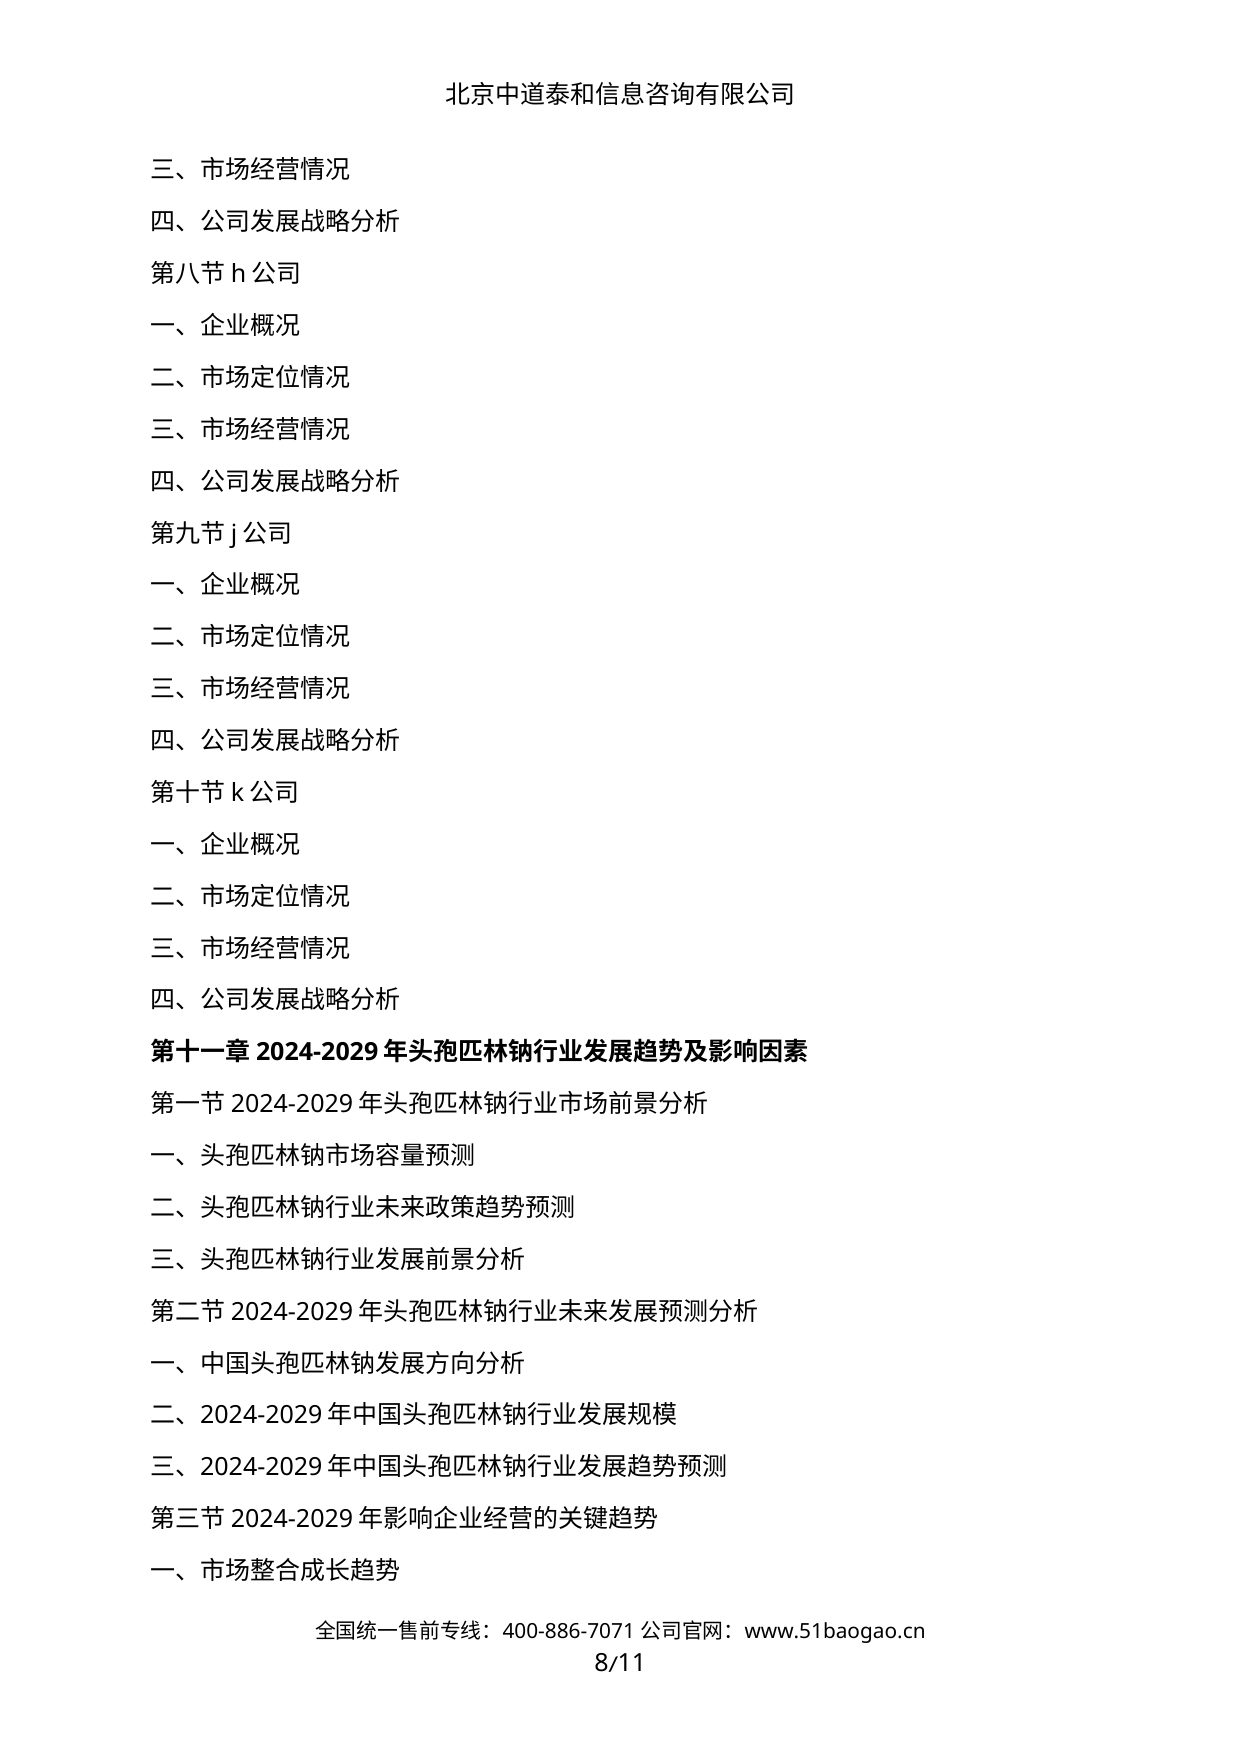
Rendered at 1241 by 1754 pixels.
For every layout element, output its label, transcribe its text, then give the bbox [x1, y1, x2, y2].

text 四、公司发展战略分析 [150, 721, 1090, 757]
text 三、市场经营情况 [150, 150, 1090, 186]
text 一、企业概况 [150, 565, 1090, 601]
text 第八节 h公司 [150, 254, 1090, 290]
text 三、头孢匹林钠行业发展前景分析 [150, 1239, 1090, 1276]
text 第一节 2024-2029年头孢匹林钠行业市场前景分析 [150, 1084, 1090, 1120]
text 第二节 2024-2029年头孢匹林钠行业未来发展预测分析 [150, 1291, 1090, 1327]
text 第十节 k公司 [150, 772, 1090, 809]
text 二、市场定位情况 [150, 357, 1090, 394]
text 四、公司发展战略分析 [150, 980, 1090, 1016]
text 一、市场整合成长趋势 [150, 1551, 1090, 1587]
text 一、中国头孢匹林钠发展方向分析 [150, 1343, 1090, 1379]
text 第九节 j公司 [150, 513, 1090, 549]
text 三、市场经营情况 [150, 928, 1090, 964]
text 四、公司发展战略分析 [150, 461, 1090, 497]
text 二、头孢匹林钠行业未来政策趋势预测 [150, 1187, 1090, 1224]
text 第十一章 2024-2029年头孢匹林钠行业发展趋势及影响因素 [150, 1032, 1090, 1068]
text 第三节 2024-2029年影响企业经营的关键趋势 [150, 1499, 1090, 1535]
text 二、2024-2029年中国头孢匹林钠行业发展规模 [150, 1395, 1090, 1431]
text 三、市场经营情况 [150, 409, 1090, 446]
text 四、公司发展战略分析 [150, 202, 1090, 238]
text 一、企业概况 [150, 306, 1090, 342]
text 二、市场定位情况 [150, 876, 1090, 912]
text 二、市场定位情况 [150, 617, 1090, 653]
text 三、2024-2029年中国头孢匹林钠行业发展趋势预测 [150, 1447, 1090, 1483]
text 一、企业概况 [150, 824, 1090, 861]
text 一、头孢匹林钠市场容量预测 [150, 1136, 1090, 1172]
text 三、市场经营情况 [150, 669, 1090, 705]
